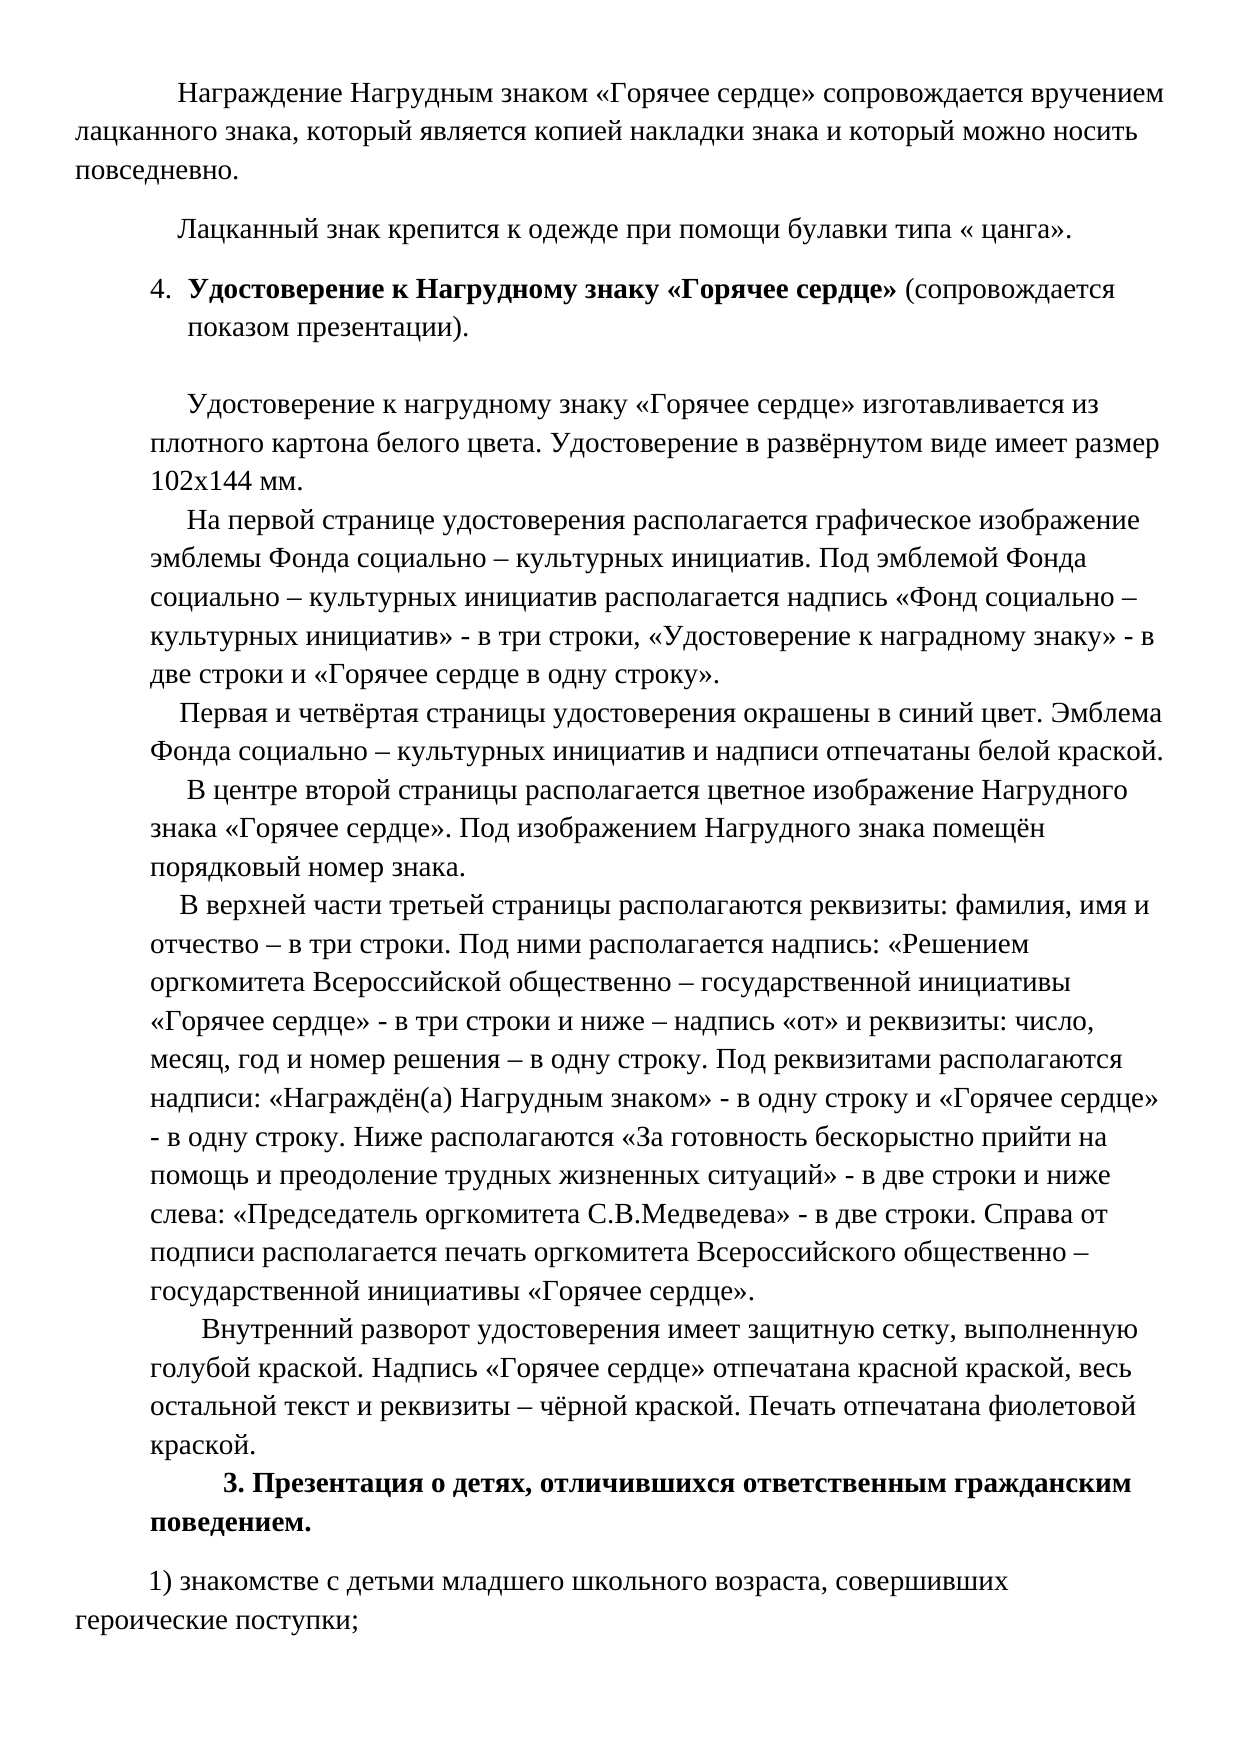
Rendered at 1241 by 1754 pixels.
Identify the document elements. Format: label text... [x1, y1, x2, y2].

text Лацканный знак крепится к одежде при помощи булавки типа « цанга». [75, 211, 1165, 245]
text Награждение Нагрудным знаком «Горячее сердце» сопровождается вручением лацканного знака, который является копией накладки знака и который можно носить повседневно. [75, 75, 1165, 186]
list Удостоверение к нагрудному знаку «Горячее сердце» изготавливается из плотного картона белого цвета. Удостоверение в развёрнутом виде имеет размер 102х144 мм. [150, 386, 1165, 497]
text 1) знакомстве с детьми младшего школьного возраста, совершивших героические поступки; [75, 1563, 1165, 1636]
list В верхней части третьей страницы располагаются реквизиты: фамилия, имя и отчество – в три строки. Под ними располагается надпись: «Решением оргкомитета Всероссийской общественно – государственной инициативы «Горячее сердце» - в три строки и ниже – надпись «от» и реквизиты: число, месяц, год и номер решения – в одну строку. Под реквизитами располагаются надписи: «Награждён(а) Нагрудным знаком» - в одну строку и «Горячее сердце» - в одну строку. Ниже располагаются «За готовность бескорыстно прийти на помощь и преодоление трудных жизненных ситуаций» - в две строки и ниже слева: «Председатель оргкомитета С.В.Медведева» - в две строки. Справа от подписи располагается печать оргкомитета Всероссийского общественно – государственной инициативы «Горячее сердце». [150, 887, 1165, 1306]
list В центре второй страницы располагается цветное изображение Нагрудного знака «Горячее сердце». Под изображением Нагрудного знака помещён порядковый номер знака. [150, 772, 1165, 882]
list Внутренний разворот удостоверения имеет защитную сетку, выполненную голубой краской. Надпись «Горячее сердце» отпечатана красной краской, весь остальной текст и реквизиты – чёрной краской. Печать отпечатана фиолетовой краской. [150, 1311, 1165, 1461]
list 3. Презентация о детях, отличившихся ответственным гражданским поведением. [150, 1466, 1165, 1538]
list Первая и четвёртая страницы удостоверения окрашены в синий цвет. Эмблема Фонда социально – культурных инициатив и надписи отпечатаны белой краской. [150, 695, 1165, 767]
list На первой странице удостоверения располагается графическое изображение эмблемы Фонда социально – культурных инициатив. Под эмблемой Фонда социально – культурных инициатив располагается надпись «Фонд социально – культурных инициатив» - в три строки, «Удостоверение к наградному знаку» - в две строки и «Горячее сердце в одну строку». [150, 502, 1165, 690]
list Удостоверение к Нагрудному знаку «Горячее сердце» (сопровождается показом презентации). [150, 271, 1165, 343]
